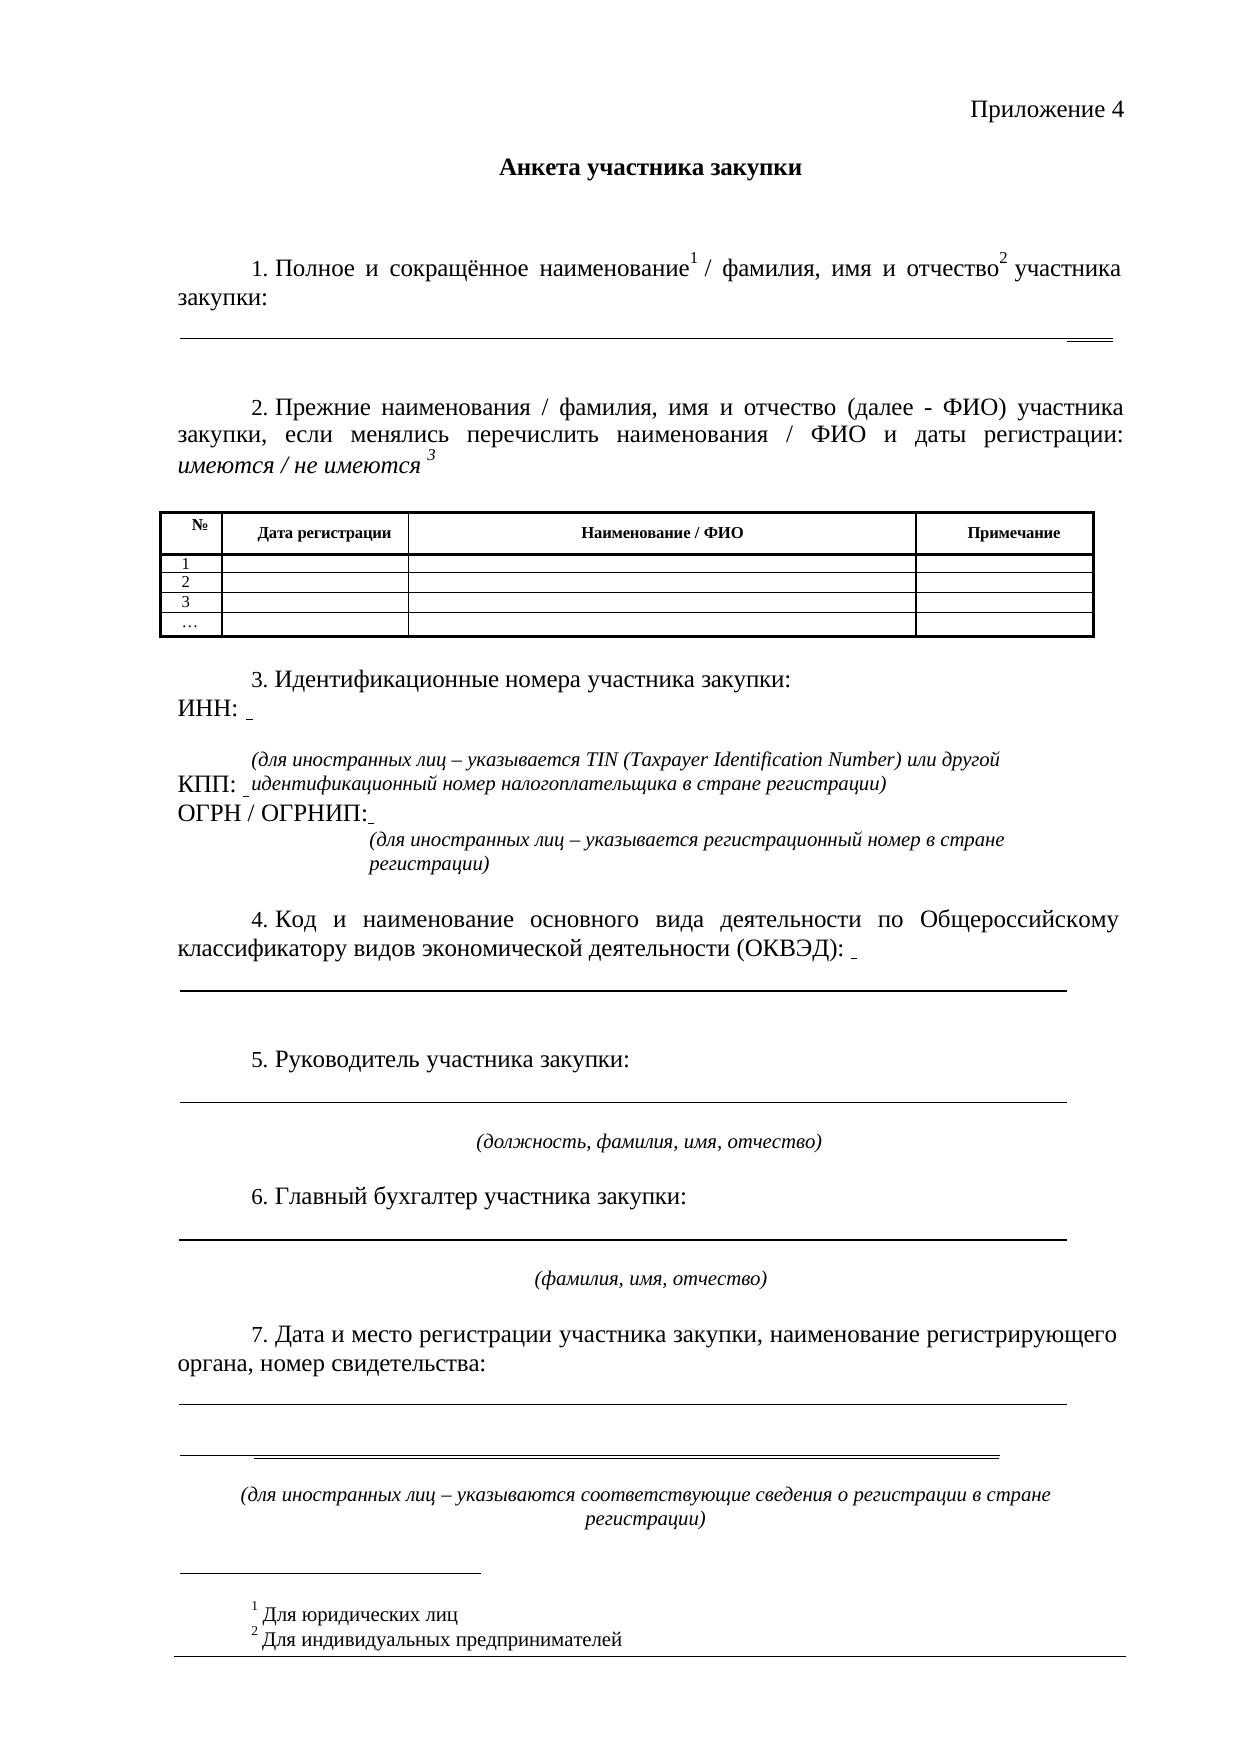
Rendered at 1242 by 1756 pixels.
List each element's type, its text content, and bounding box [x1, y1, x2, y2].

text (для иностранных лиц – указывается TIN (Taxpayer Identification Number) или другой идентификационный номер налогоплательщика в стране регистрации) [251, 747, 1002, 795]
text (для иностранных лиц – указывается регистрационный номер в стране регистрации) [369, 827, 1072, 875]
table_cell [917, 573, 1092, 592]
table_header № п/п [162, 514, 221, 552]
text (должность, фамилия, имя, отчество) [476, 1129, 822, 1153]
list Идентификационные номера участника закупки: [251, 664, 1139, 693]
table_cell [409, 613, 915, 635]
text ИНН: [177, 693, 238, 721]
table_cell [223, 556, 408, 571]
table_cell [409, 556, 915, 571]
list Полное и сокращённое наименование1 / фамилия, имя и отчество2 участника закупки: [177, 248, 1122, 311]
text КПП: [177, 769, 238, 798]
table_cell [223, 593, 408, 612]
table_cell [409, 573, 915, 592]
table_cell 3 [162, 593, 221, 612]
subtitle Анкета участника закупки [476, 152, 825, 180]
text (фамилия, имя, отчество) [180, 1266, 1121, 1290]
text 2 Для индивидуальных предпринимателей [251, 1627, 1139, 1651]
table_cell [409, 593, 915, 612]
list Руководитель участника закупки: [251, 1044, 1139, 1073]
list Дата и место регистрации участника закупки, наименование регистрирующего органа, номер свидетельства: [177, 1319, 1119, 1376]
list Прежние наименования / фамилия, имя и отчество (далее - ФИО) участника закупки, если менялись перечислить наименования / ФИО и даты регистрации: имеются / не имеются 3 [177, 394, 1124, 479]
text 1 Для юридических лиц [251, 1601, 1139, 1627]
table_cell … [162, 613, 221, 635]
table_header Примечание [917, 514, 1092, 552]
text ОГРН / ОГРНИП: [177, 798, 1139, 827]
list Код и наименование основного вида деятельности по Общероссийскому классификатору видов экономической деятельности (ОКВЭД): [177, 904, 1122, 961]
table_header Наименование / ФИО [409, 514, 915, 552]
table_header Дата регистрации [223, 514, 408, 552]
table_cell [223, 613, 408, 635]
table_cell 2 [162, 573, 221, 592]
text (для иностранных лиц – указываются соответствующие сведения о регистрации в стране регистрации) [180, 1482, 1111, 1530]
text Приложение 4 [162, 94, 1124, 122]
table_cell [223, 573, 408, 592]
list Главный бухгалтер участника закупки: [251, 1181, 1139, 1210]
table_cell 1 [162, 556, 221, 571]
table_cell [917, 556, 1092, 571]
table_cell [917, 613, 1092, 635]
table_cell [917, 593, 1092, 612]
